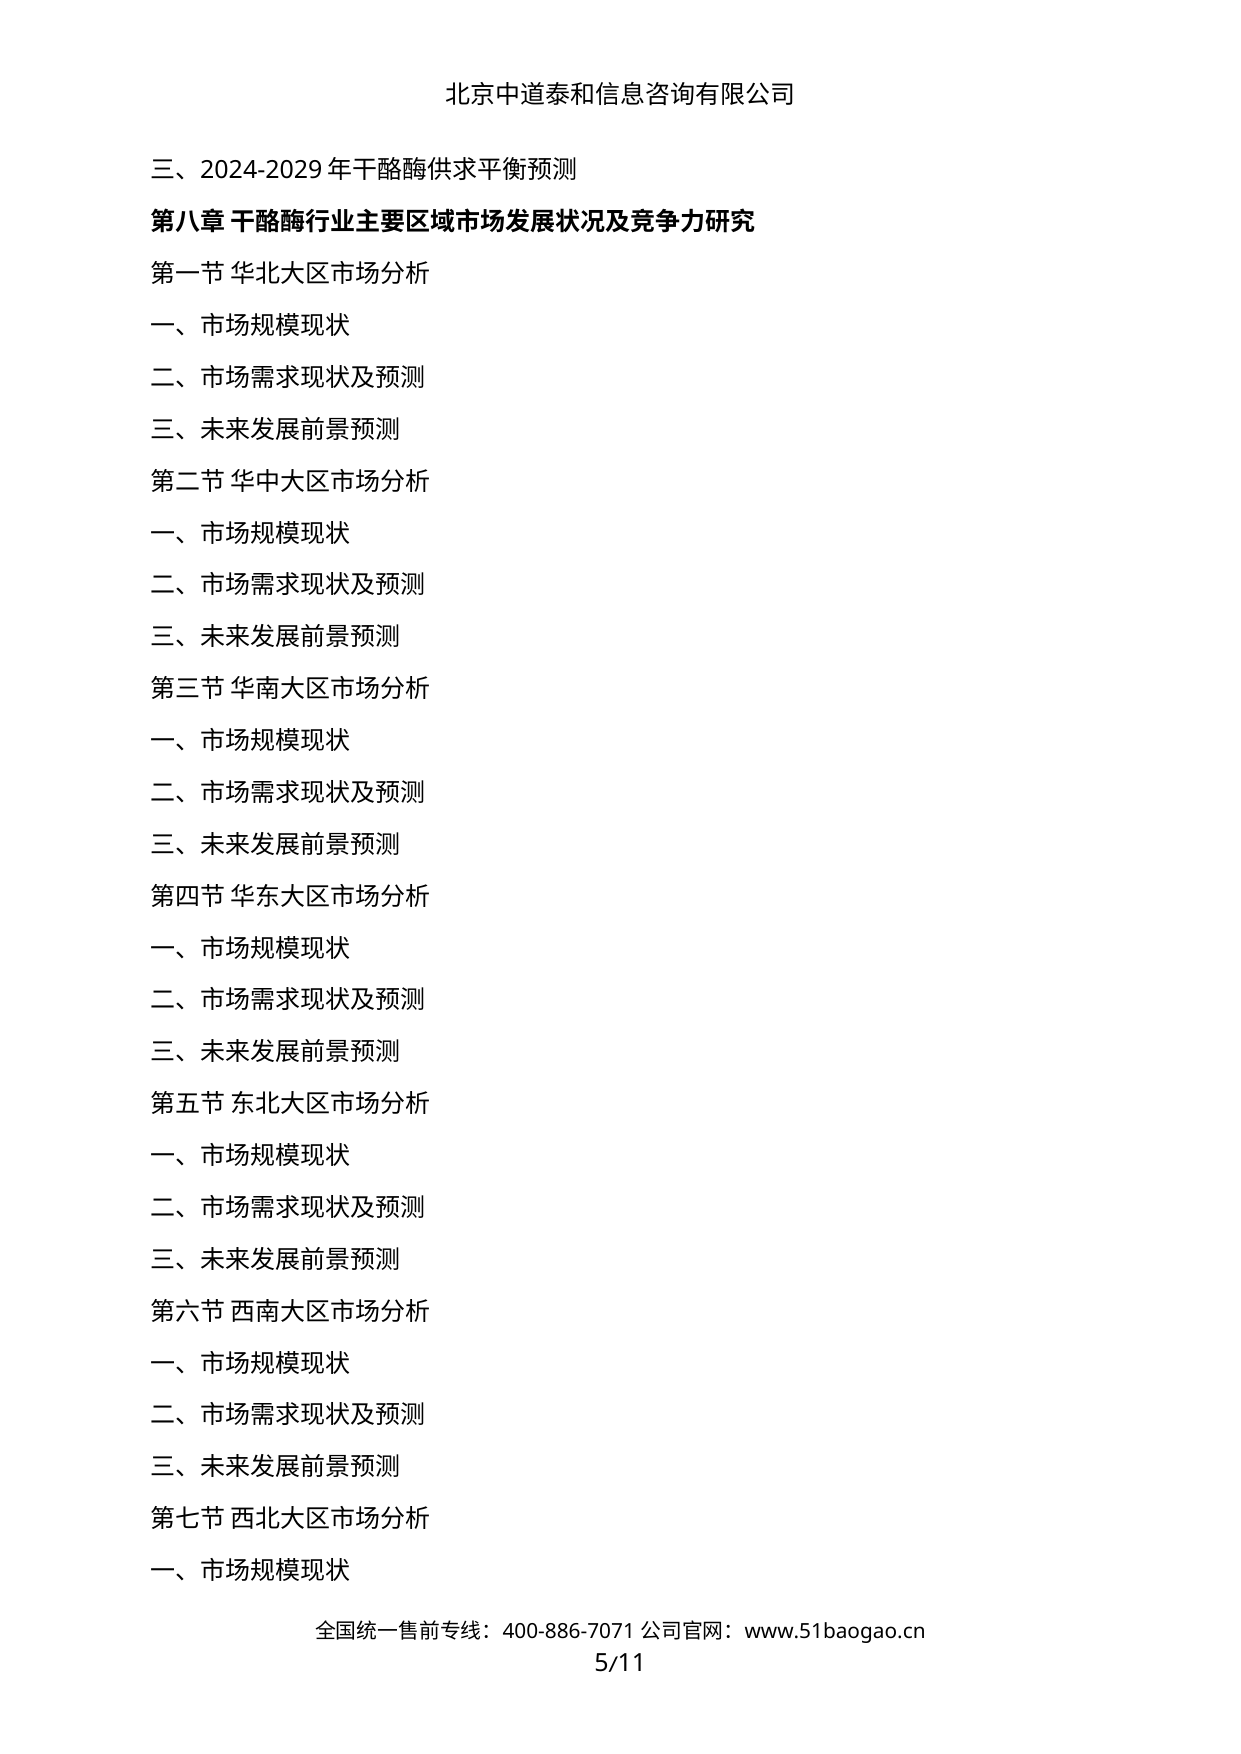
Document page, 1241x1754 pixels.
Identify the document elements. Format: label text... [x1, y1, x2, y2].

text 二、市场需求现状及预测 [150, 1187, 1090, 1224]
text 三、2024-2029年干酪酶供求平衡预测 [150, 150, 1090, 186]
text 一、市场规模现状 [150, 721, 1090, 757]
text 第六节 西南大区市场分析 [150, 1291, 1090, 1327]
text 二、市场需求现状及预测 [150, 565, 1090, 601]
text 一、市场规模现状 [150, 1343, 1090, 1379]
text 二、市场需求现状及预测 [150, 772, 1090, 809]
text 三、未来发展前景预测 [150, 824, 1090, 861]
text 第二节 华中大区市场分析 [150, 461, 1090, 497]
text 二、市场需求现状及预测 [150, 357, 1090, 394]
text 第一节 华北大区市场分析 [150, 254, 1090, 290]
text 一、市场规模现状 [150, 928, 1090, 964]
text 一、市场规模现状 [150, 306, 1090, 342]
text 三、未来发展前景预测 [150, 1239, 1090, 1276]
text 三、未来发展前景预测 [150, 617, 1090, 653]
text 第七节 西北大区市场分析 [150, 1499, 1090, 1535]
text 第五节 东北大区市场分析 [150, 1084, 1090, 1120]
text 二、市场需求现状及预测 [150, 980, 1090, 1016]
text 第四节 华东大区市场分析 [150, 876, 1090, 912]
text 三、未来发展前景预测 [150, 1032, 1090, 1068]
text 一、市场规模现状 [150, 1136, 1090, 1172]
text 一、市场规模现状 [150, 513, 1090, 549]
text 第三节 华南大区市场分析 [150, 669, 1090, 705]
text 第八章 干酪酶行业主要区域市场发展状况及竞争力研究 [150, 202, 1090, 238]
text 一、市场规模现状 [150, 1551, 1090, 1587]
text 二、市场需求现状及预测 [150, 1395, 1090, 1431]
text 三、未来发展前景预测 [150, 1447, 1090, 1483]
text 三、未来发展前景预测 [150, 409, 1090, 446]
